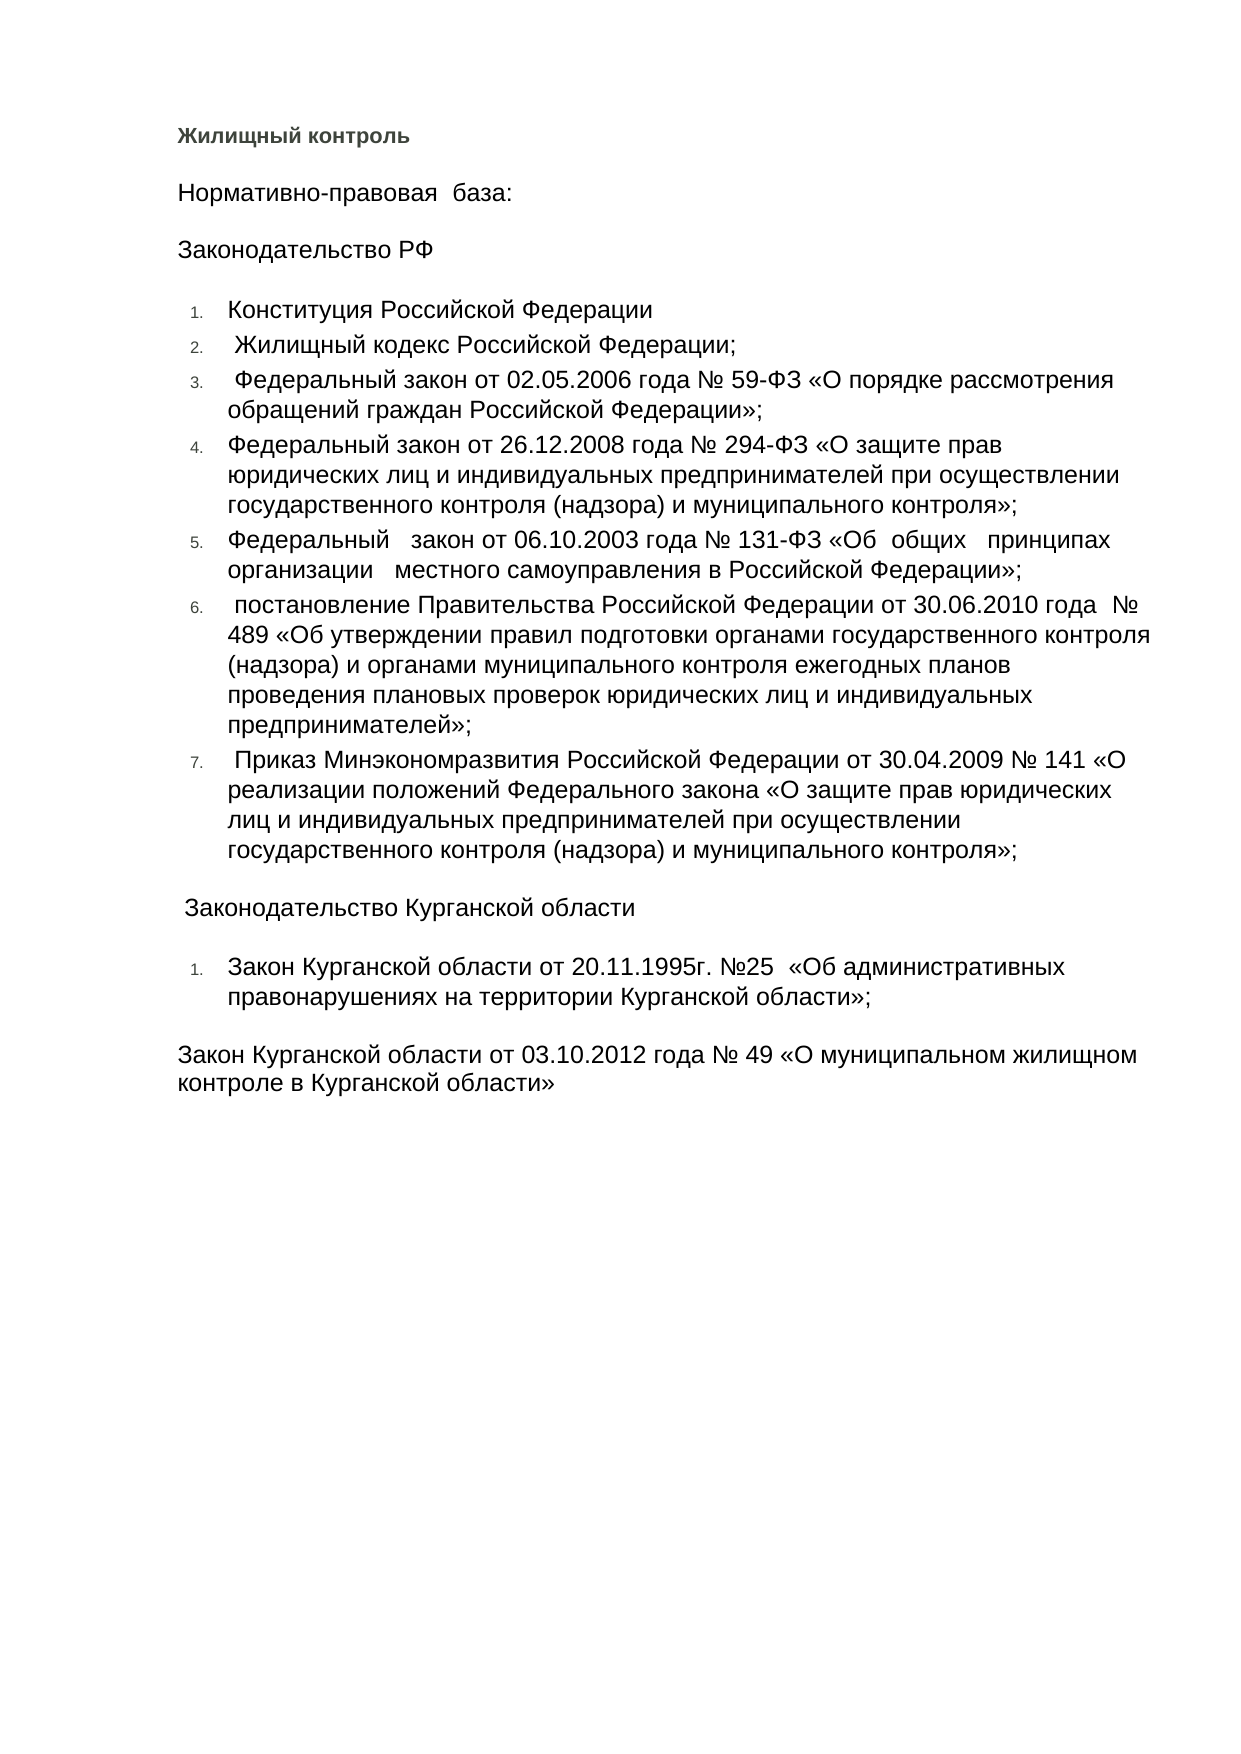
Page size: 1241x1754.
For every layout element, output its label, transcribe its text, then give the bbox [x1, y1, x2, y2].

text Законодательство РФ [177, 235, 1152, 264]
text Жилищный контроль [177, 123, 1152, 148]
list Федеральный закон от 26.12.2008 года № 294-ФЗ «О защите прав юридических лиц и индивидуальных предпринимателей при осуществлении государственного контроля (надзора) и муниципального контроля»; [190, 428, 1152, 518]
text Нормативно-правовая база: [177, 177, 1152, 206]
list Федеральный закон от 06.10.2003 года № 131-ФЗ «Об общих принципах организации местного самоуправления в Российской Федерации»; [190, 523, 1152, 583]
list Конституция Российской Федерации [190, 293, 1152, 323]
list Приказ Минэкономразвития Российской Федерации от 30.04.2009 № 141 «О реализации положений Федерального закона «О защите прав юридических лиц и индивидуальных предпринимателей при осуществлении государственного контроля (надзора) и муниципального контроля»; [190, 743, 1152, 863]
list Жилищный кодекс Российской Федерации; [190, 328, 1152, 358]
text Законодательство Курганской области [177, 892, 1152, 921]
list постановление Правительства Российской Федерации от 30.06.2010 года № 489 «Об утверждении правил подготовки органами государственного контроля (надзора) и органами муниципального контроля ежегодных планов проведения плановых проверок юридических лиц и индивидуальных предпринимателей»; [190, 588, 1152, 738]
list Закон Курганской области от 20.11.1995г. №25 «Об административных правонарушениях на территории Курганской области»; [190, 950, 1152, 1010]
list Федеральный закон от 02.05.2006 года № 59-ФЗ «О порядке рассмотрения обращений граждан Российской Федерации»; [190, 363, 1152, 423]
text Закон Курганской области от 03.10.2012 года № 49 «О муниципальном жилищном контроле в Курганской области» [177, 1039, 1152, 1097]
